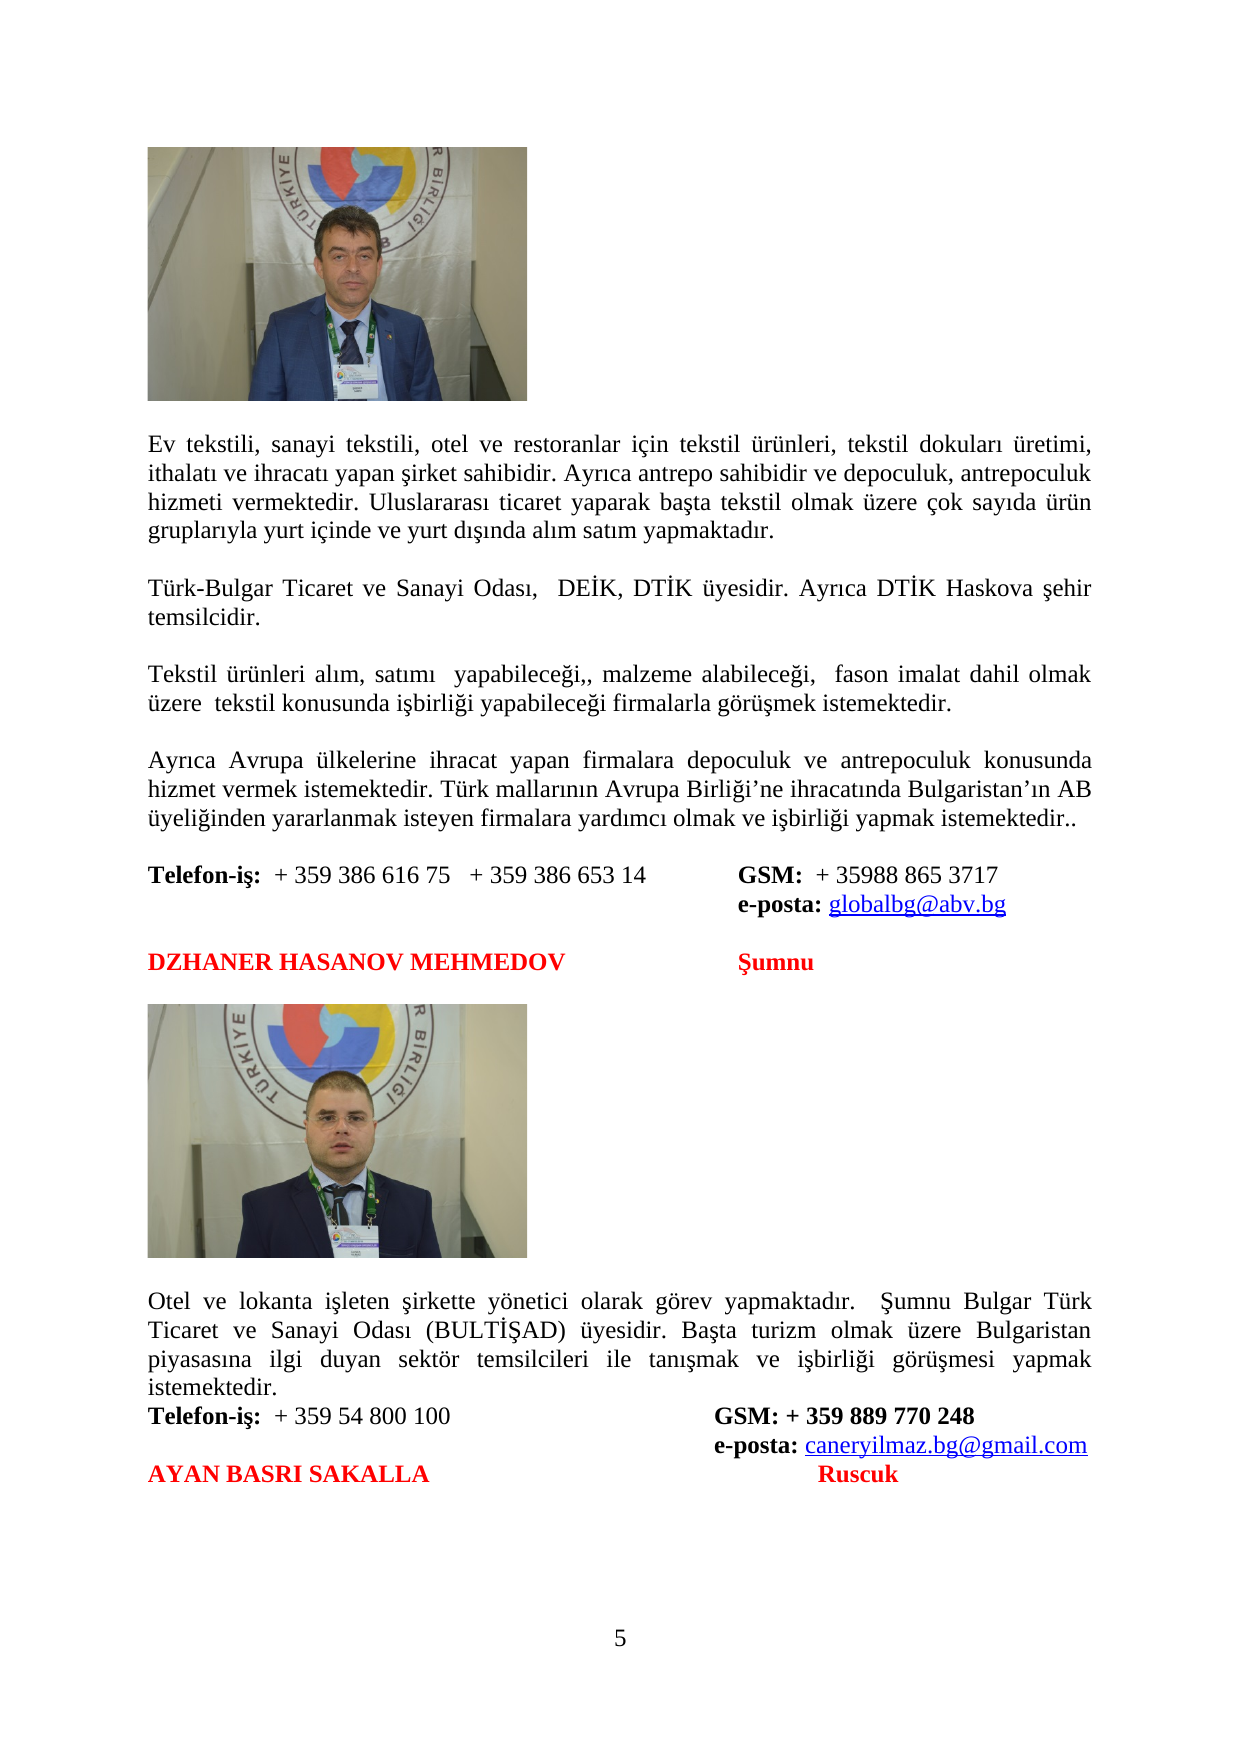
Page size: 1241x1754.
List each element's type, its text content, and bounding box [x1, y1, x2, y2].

text Ev tekstili, sanayi tekstili, otel ve restoranlar için tekstil ürünleri, tekstil dokuları üretimi, ithalatı ve ihracatı yapan şirket sahibidir. Ayrıca antrepo sahibidir ve depoculuk, antrepoculuk hizmeti vermektedir. Uluslararası ticaret yaparak başta tekstil olmak üzere çok sayıda ürün gruplarıyla yurt içinde ve yurt dışında alım satım yapmaktadır. [148, 429, 1093, 544]
picture [147, 1004, 528, 1258]
text DZHANER HASANOV MEHMEDOV Şumnu [148, 947, 1093, 976]
text AYAN BASRI SAKALLA Ruscuk [148, 1459, 1093, 1487]
text Telefon-iş: + 359 386 616 75 + 359 386 653 14 GSM: + 35988 865 3717 [148, 861, 1093, 889]
text Ayrıca Avrupa ülkelerine ihracat yapan firmalara depoculuk ve antrepoculuk konusunda hizmet vermek istemektedir. Türk mallarının Avrupa Birliği’ne ihracatında Bulgaristan’ın AB üyeliğinden yararlanmak isteyen firmalara yardımcı olmak ve işbirliği yapmak istemektedir.. [148, 746, 1093, 832]
text e-posta: globalbg@abv.bg [664, 889, 1093, 918]
text Telefon-iş: + 359 54 800 100 GSM: + 359 889 770 248 [148, 1401, 1093, 1430]
text Tekstil ürünleri alım, satımı yapabileceği,, malzeme alabileceği, fason imalat dahil olmak üzere tekstil konusunda işbirliği yapabileceği firmalarla görüşmek istemektedir. [148, 659, 1093, 717]
text Türk-Bulgar Ticaret ve Sanayi Odası, DEİK, DTİK üyesidir. Ayrıca DTİK Haskova şehir temsilcidir. [148, 573, 1093, 631]
picture [147, 147, 528, 401]
text e-posta: caneryilmaz.bg@gmail.com [664, 1430, 1093, 1459]
text Otel ve lokanta işleten şirkette yönetici olarak görev yapmaktadır. Şumnu Bulgar Türk Ticaret ve Sanayi Odası (BULTİŞAD) üyesidir. Başta turizm olmak üzere Bulgaristan piyasasına ilgi duyan sektör temsilcileri ile tanışmak ve işbirliği görüşmesi yapmak istemektedir. [148, 1286, 1093, 1401]
